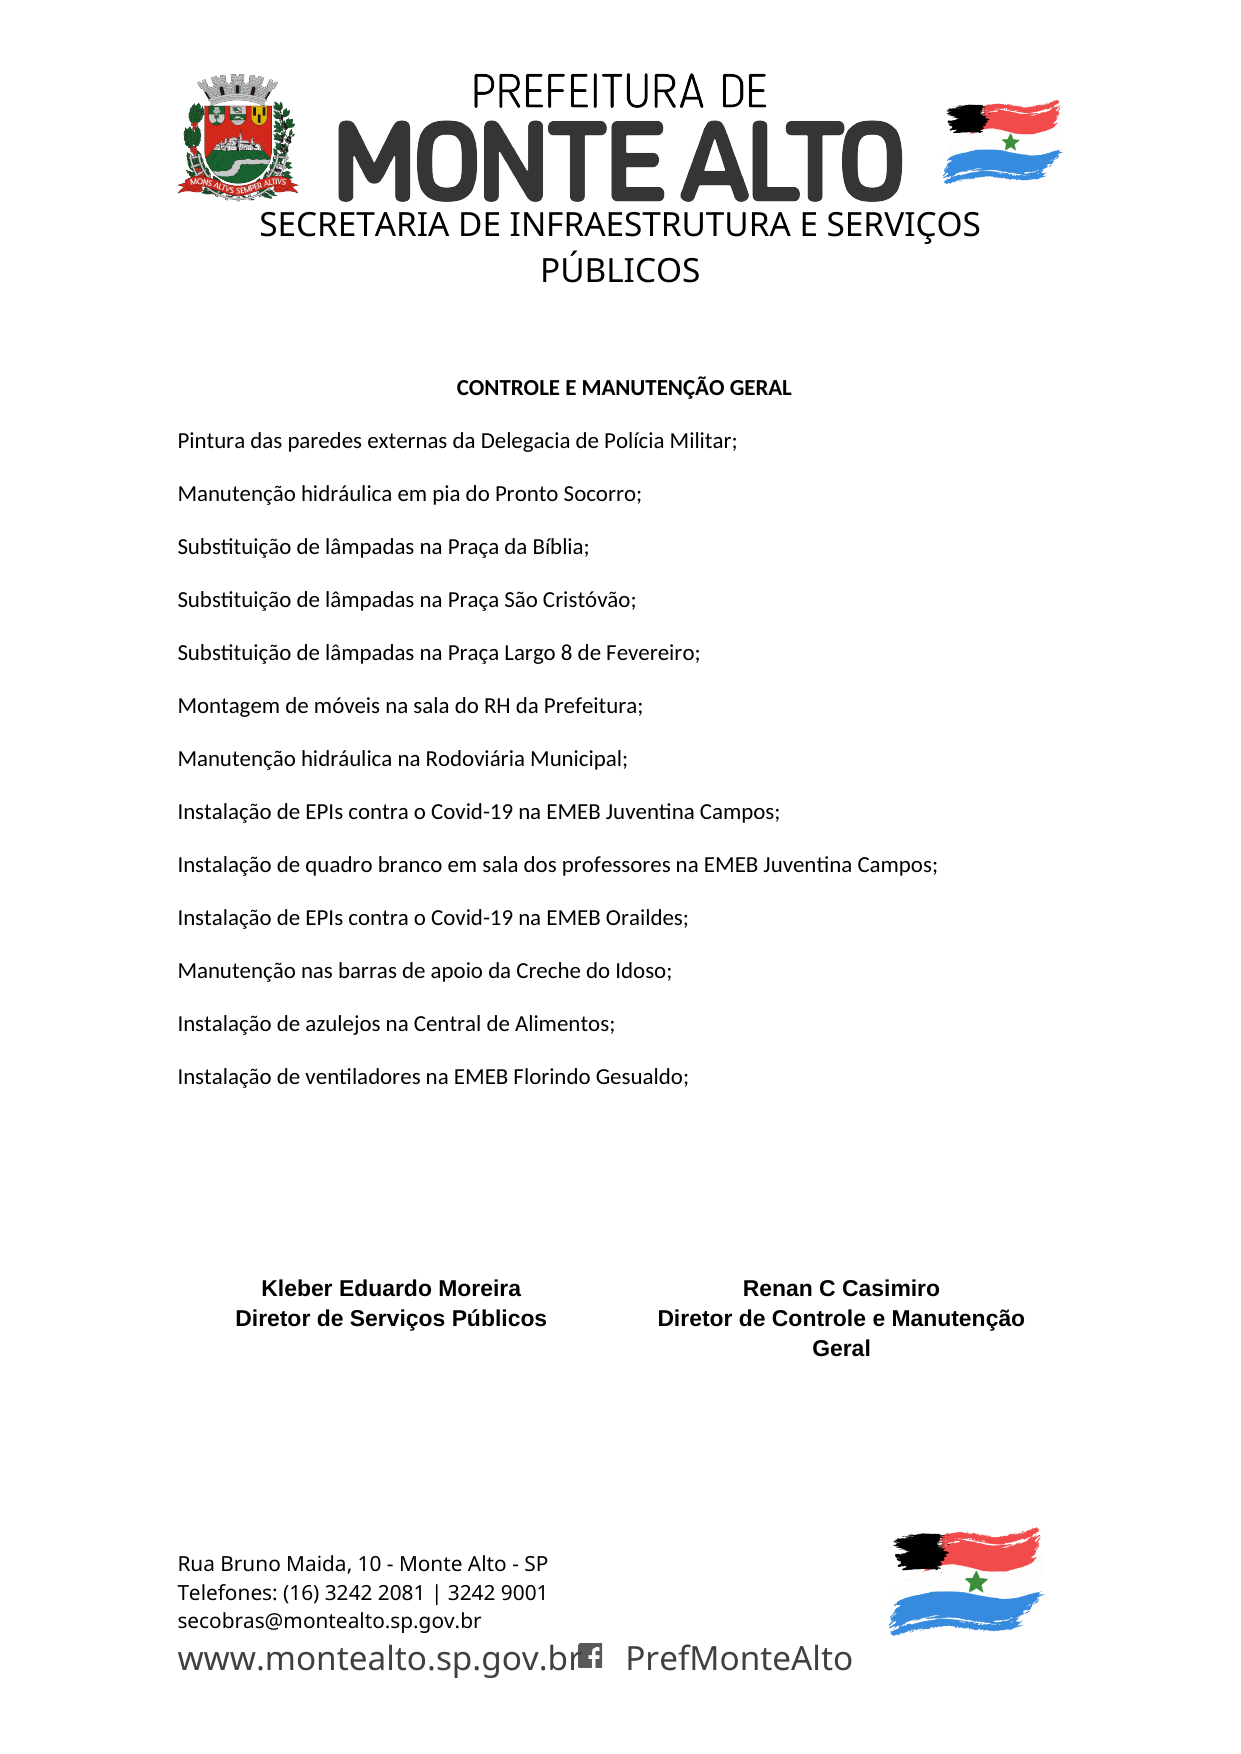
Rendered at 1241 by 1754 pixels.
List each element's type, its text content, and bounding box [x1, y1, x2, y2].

text Pintura das paredes externas da Delegacia de Polícia Militar; [177, 426, 1063, 454]
table_header Kleber Eduardo Moreira [166, 1275, 616, 1305]
text Substituição de lâmpadas na Praça Largo 8 de Fevereiro; [177, 638, 1063, 666]
text Instalação de azulejos na Central de Alimentos; [177, 1009, 1063, 1037]
picture [177, 73, 1063, 202]
text Manutenção nas barras de apoio da Creche do Idoso; [177, 956, 1063, 984]
picture [578, 1643, 603, 1668]
text Substituição de lâmpadas na Praça São Cristóvão; [177, 585, 1063, 613]
text Instalação de EPIs contra o Covid-19 na EMEB Juventina Campos; [177, 797, 1063, 825]
table_cell Diretor de Controle e Manutenção Geral [616, 1305, 1066, 1365]
text Instalação de ventiladores na EMEB Florindo Gesualdo; [177, 1062, 1063, 1090]
text Manutenção hidráulica em pia do Pronto Socorro; [177, 479, 1063, 507]
text Instalação de EPIs contra o Covid-19 na EMEB Oraildes; [177, 903, 1063, 931]
text Montagem de móveis na sala do RH da Prefeitura; [177, 691, 1063, 719]
table_cell Diretor de Serviços Públicos [166, 1305, 616, 1365]
picture [888, 1527, 1045, 1636]
text Substituição de lâmpadas na Praça da Bíblia; [177, 532, 1063, 560]
table_header Renan C Casimiro [616, 1275, 1066, 1305]
text CONTROLE E MANUTENÇÃO GERAL [177, 373, 1063, 401]
text Instalação de quadro branco em sala dos professores na EMEB Juventina Campos; [177, 850, 1063, 878]
text Manutenção hidráulica na Rodoviária Municipal; [177, 744, 1063, 772]
